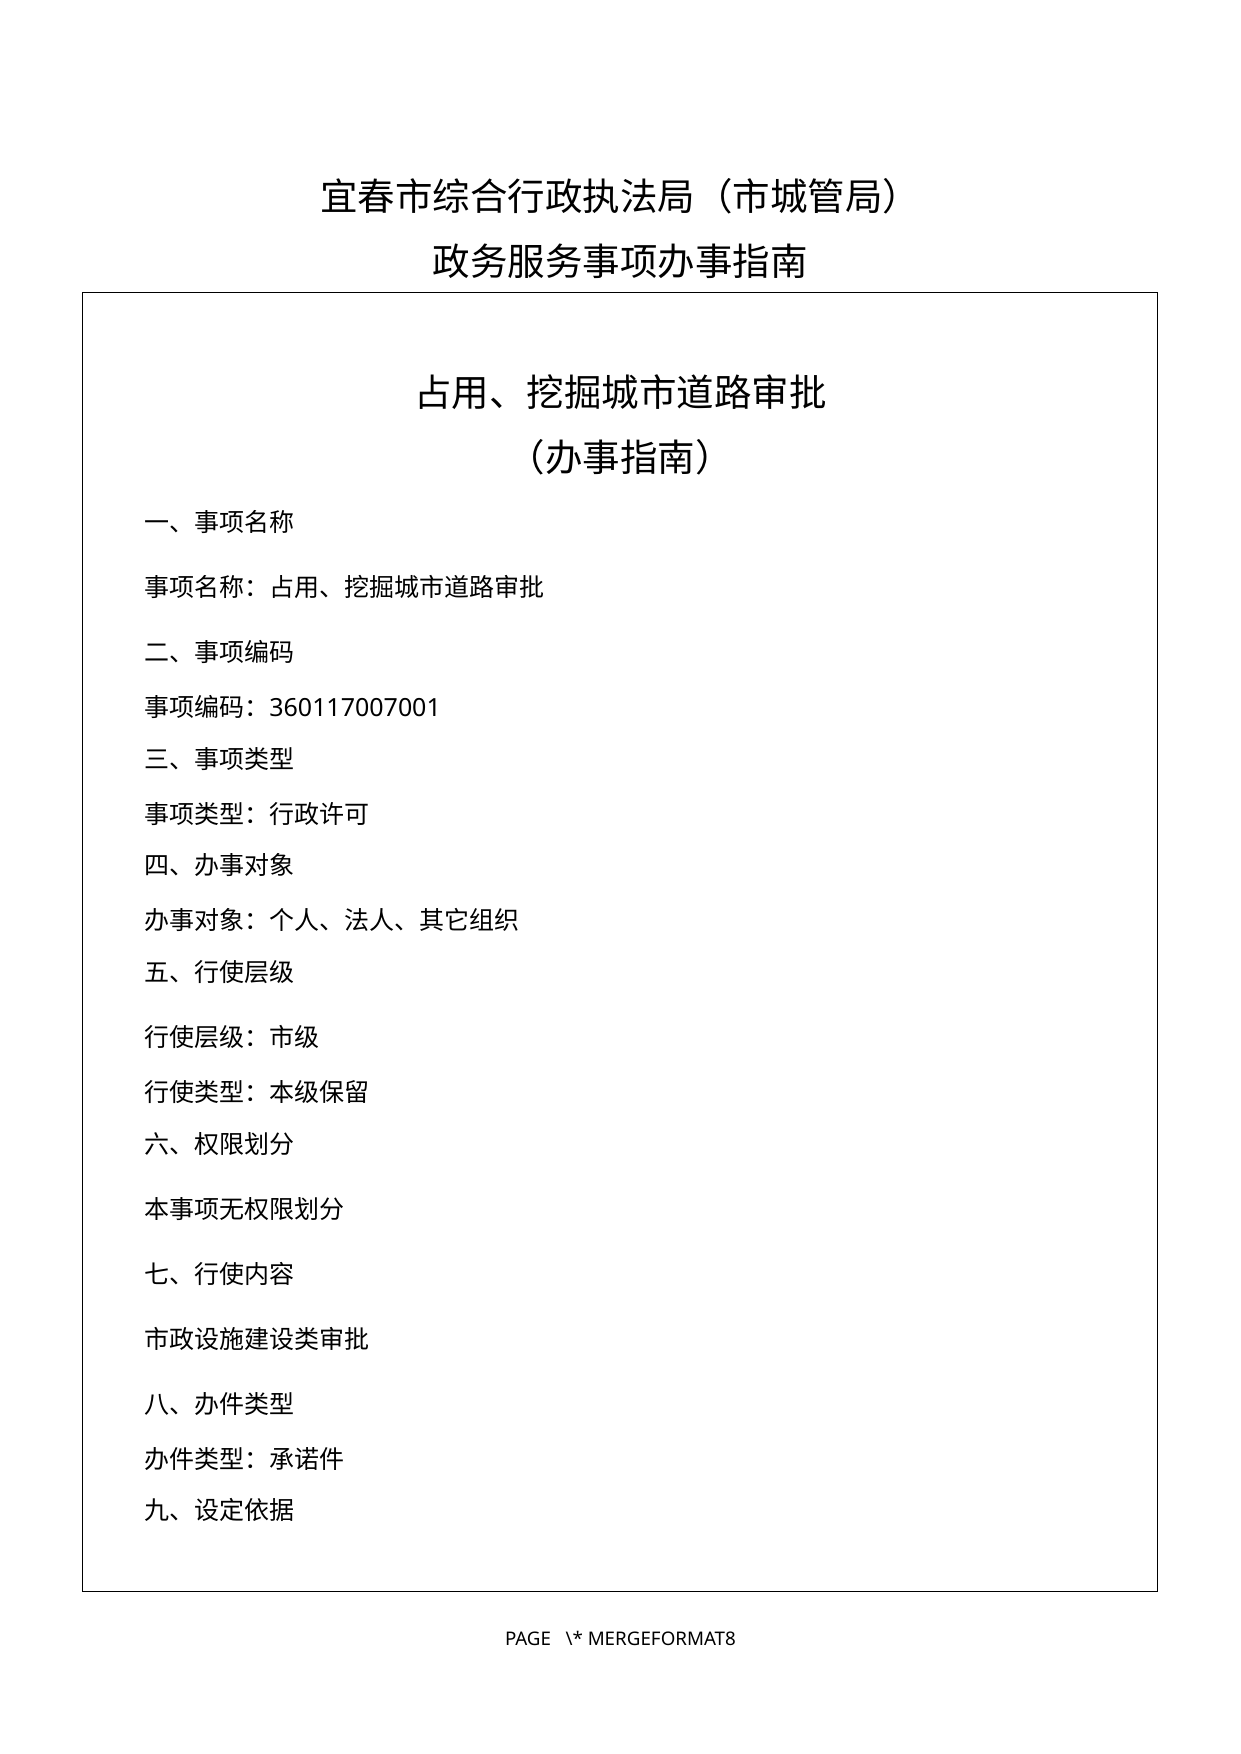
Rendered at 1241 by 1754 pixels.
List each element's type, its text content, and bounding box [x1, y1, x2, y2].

list 政务服务事项办事指南 [148, 227, 1092, 292]
list 宜春市综合行政执法局（市城管局） [148, 162, 1092, 227]
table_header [83, 293, 1157, 1591]
